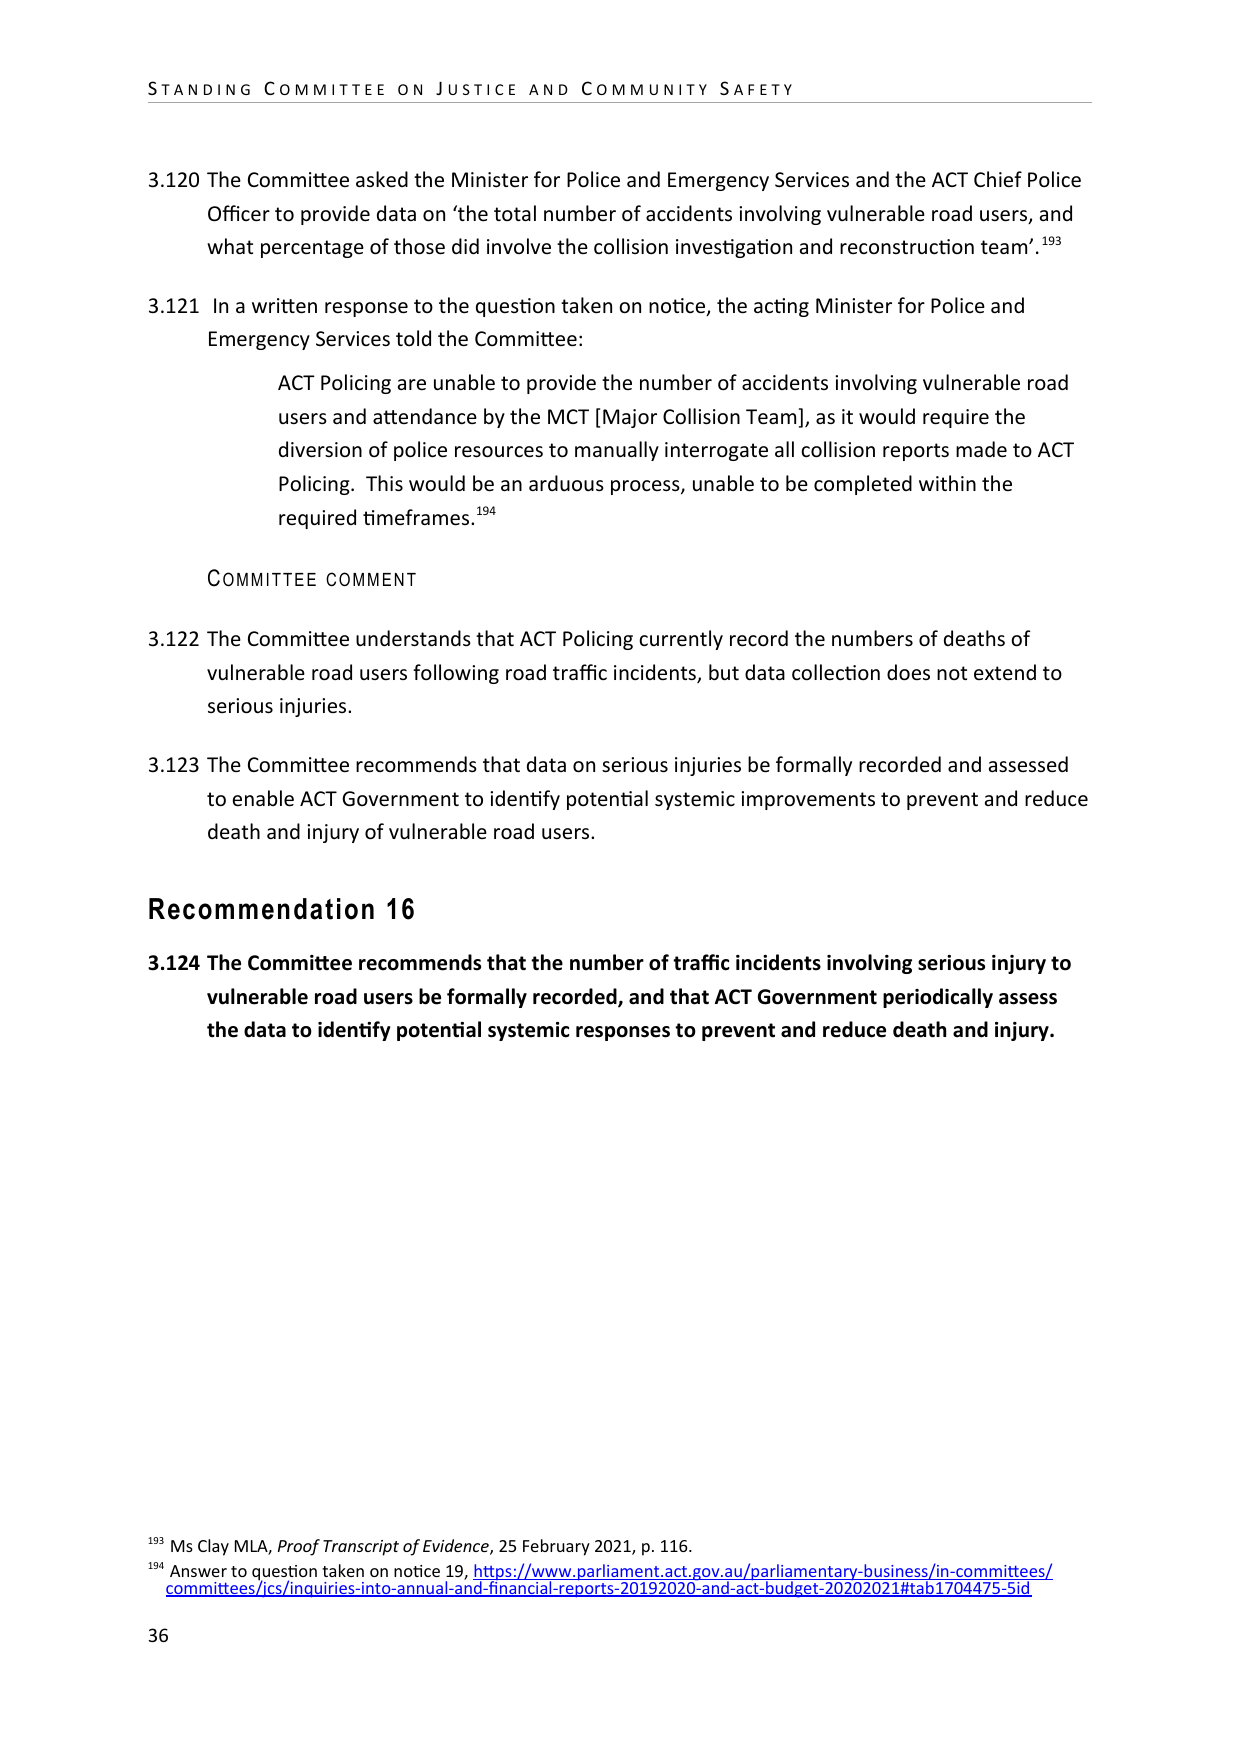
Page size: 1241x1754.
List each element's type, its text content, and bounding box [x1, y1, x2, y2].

text The Committee recommends that data on serious injuries be formally recorded and assessed to enable ACT Government to identify potential systemic improvements to prevent and reduce death and injury of vulnerable road users. [148, 750, 1092, 845]
text The Committee recommends that the number of traffic incidents involving serious injury to vulnerable road users be formally recorded, and that ACT Government periodically assess the data to identify potential systemic responses to prevent and reduce death and injury. [148, 948, 1092, 1043]
text In a written response to the question taken on notice, the acting Minister for Police and Emergency Services told the Committee: [148, 291, 1092, 353]
subtitle Recommendation 16 [148, 892, 1092, 926]
text ACT Policing are unable to provide the number of accidents involving vulnerable road users and attendance by the MCT [Major Collision Team], as it would require the diversion of police resources to manually interrogate all collision reports made to ACT Policing. This would be an arduous process, unable to be completed within the required timeframes. [278, 368, 1092, 531]
text The Committee understands that ACT Policing currently record the numbers of deaths of vulnerable road users following road traffic incidents, but data collection does not extend to serious injuries. [148, 624, 1092, 720]
subtitle Committee comment [207, 565, 1092, 592]
text The Committee asked the Minister for Police and Emergency Services and the ACT Chief Police Officer to provide data on ‘the total number of accidents involving vulnerable road users, and what percentage of those did involve the collision investigation and reconstruction team’. [148, 165, 1092, 261]
